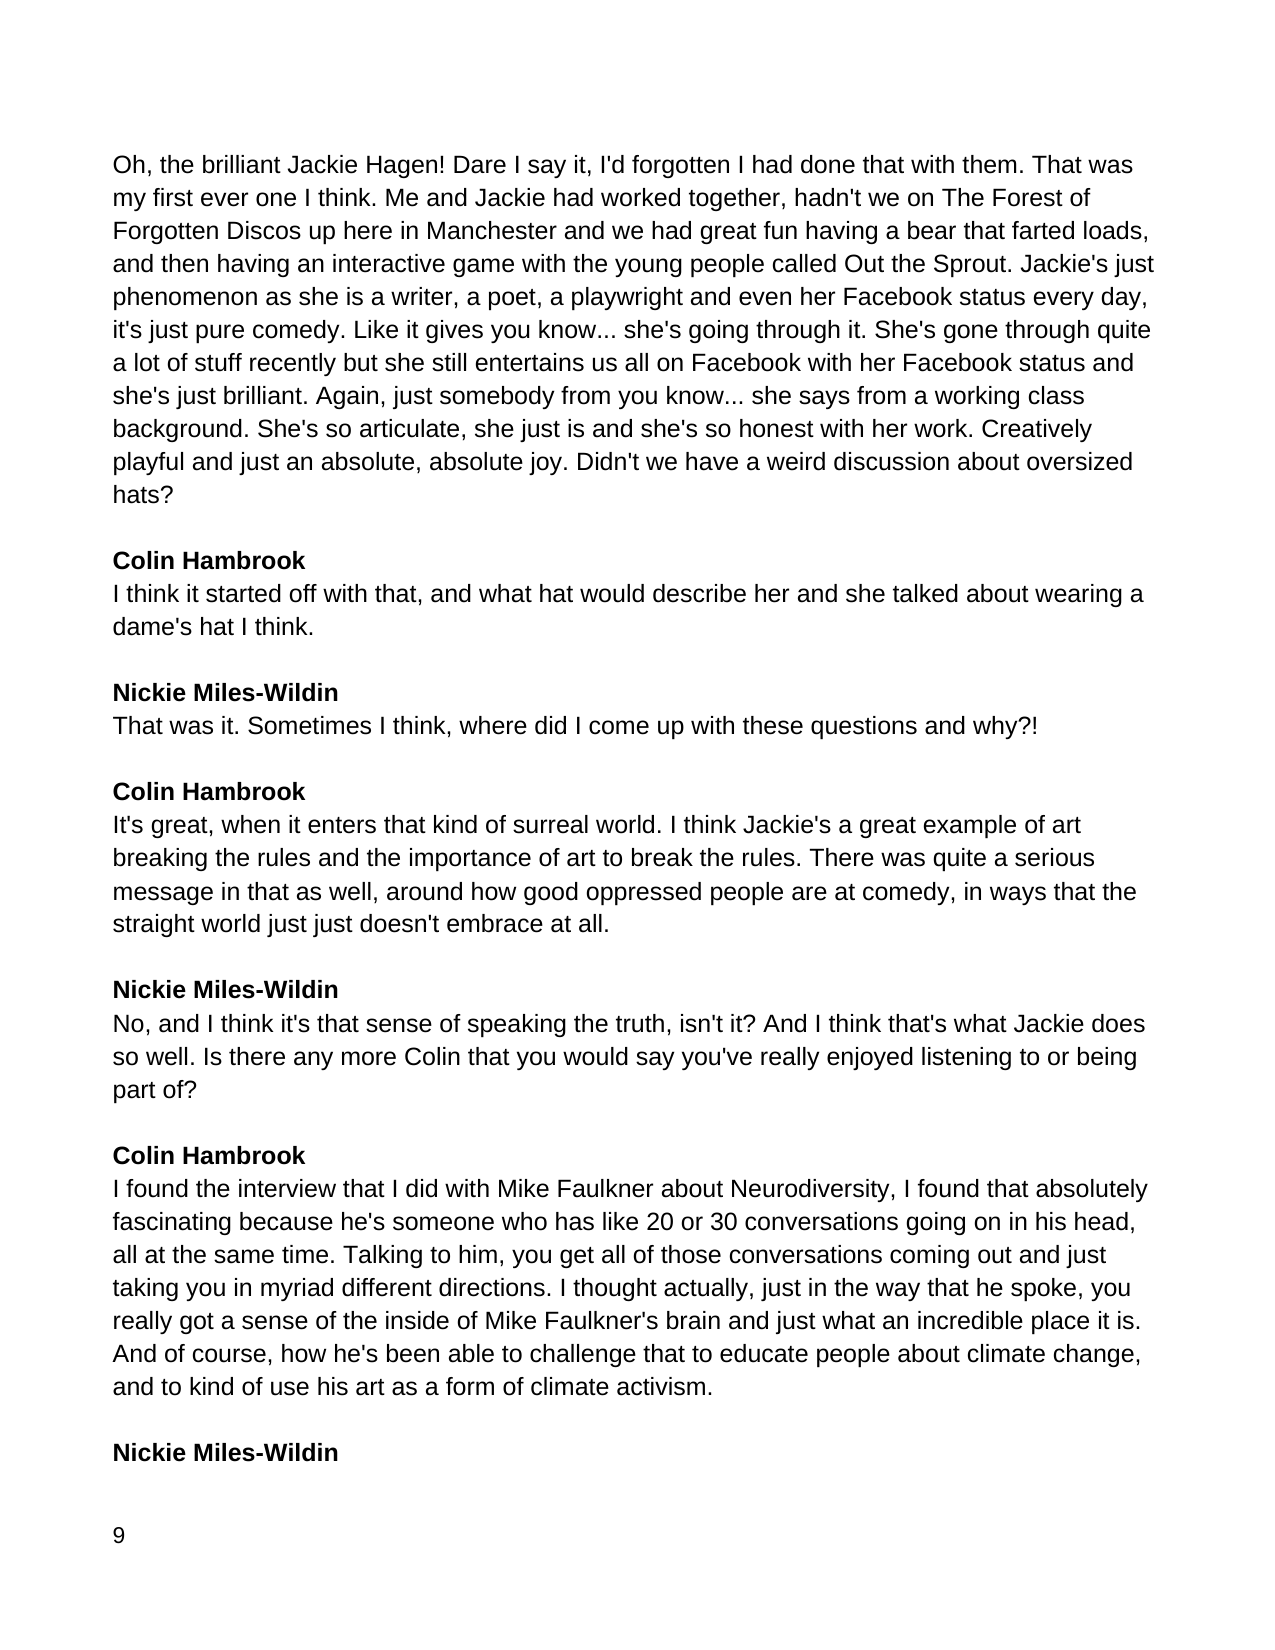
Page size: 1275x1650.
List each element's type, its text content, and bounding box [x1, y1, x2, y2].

text Nickie Miles-Wildin [112, 1438, 1162, 1467]
text I found the interview that I did with Mike Faulkner about Neurodiversity, I found that absolutely fascinating because he's someone who has like 20 or 30 conversations going on in his head, all at the same time. Talking to him, you get all of those conversations coming out and just taking you in myriad different directions. I thought actually, just in the way that he spoke, you really got a sense of the inside of Mike Faulkner's brain and just what an incredible place it is. And of course, how he's been able to challenge that to educate people about climate change, and to kind of use his art as a form of climate activism. [112, 1174, 1162, 1401]
text Nickie Miles-Wildin [112, 976, 1162, 1004]
text It's great, when it enters that kind of surreal world. I think Jackie's a great example of art breaking the rules and the importance of art to break the rules. There was quite a serious message in that as well, around how good oppressed people are at comedy, in ways that the straight world just just doesn't embrace at all. [112, 810, 1162, 938]
text No, and I think it's that sense of speaking the truth, isn't it? And I think that's what Jackie does so well. Is there any more Colin that you would say you've really enjoyed listening to or being part of? [112, 1008, 1162, 1103]
text Oh, the brilliant Jackie Hagen! Dare I say it, I'd forgotten I had done that with them. That was my first ever one I think. Me and Jackie had worked together, hadn't we on The Forest of Forgotten Discos up here in Manchester and we had great fun having a bear that farted loads, and then having an interactive game with the young people called Out the Sprout. Jackie's just phenomenon as she is a writer, a poet, a playwright and even her Facebook status every day, it's just pure comedy. Like it gives you know... she's going through it. She's gone through quite a lot of stuff recently but she still entertains us all on Facebook with her Facebook status and she's just brilliant. Again, just somebody from you know... she says from a working class background. She's so articulate, she just is and she's so honest with her work. Creatively playful and just an absolute, absolute joy. Didn't we have a weird discussion about oversized hats? [112, 150, 1162, 509]
text Colin Hambrook [112, 1141, 1162, 1169]
text I think it started off with that, and what hat would describe her and she talked about wearing a dame's hat I think. [112, 579, 1162, 641]
text That was it. Sometimes I think, where did I come up with these questions and why?! [112, 711, 1162, 740]
text Colin Hambrook [112, 546, 1162, 575]
text Nickie Miles-Wildin [112, 678, 1162, 707]
text Colin Hambrook [112, 777, 1162, 806]
